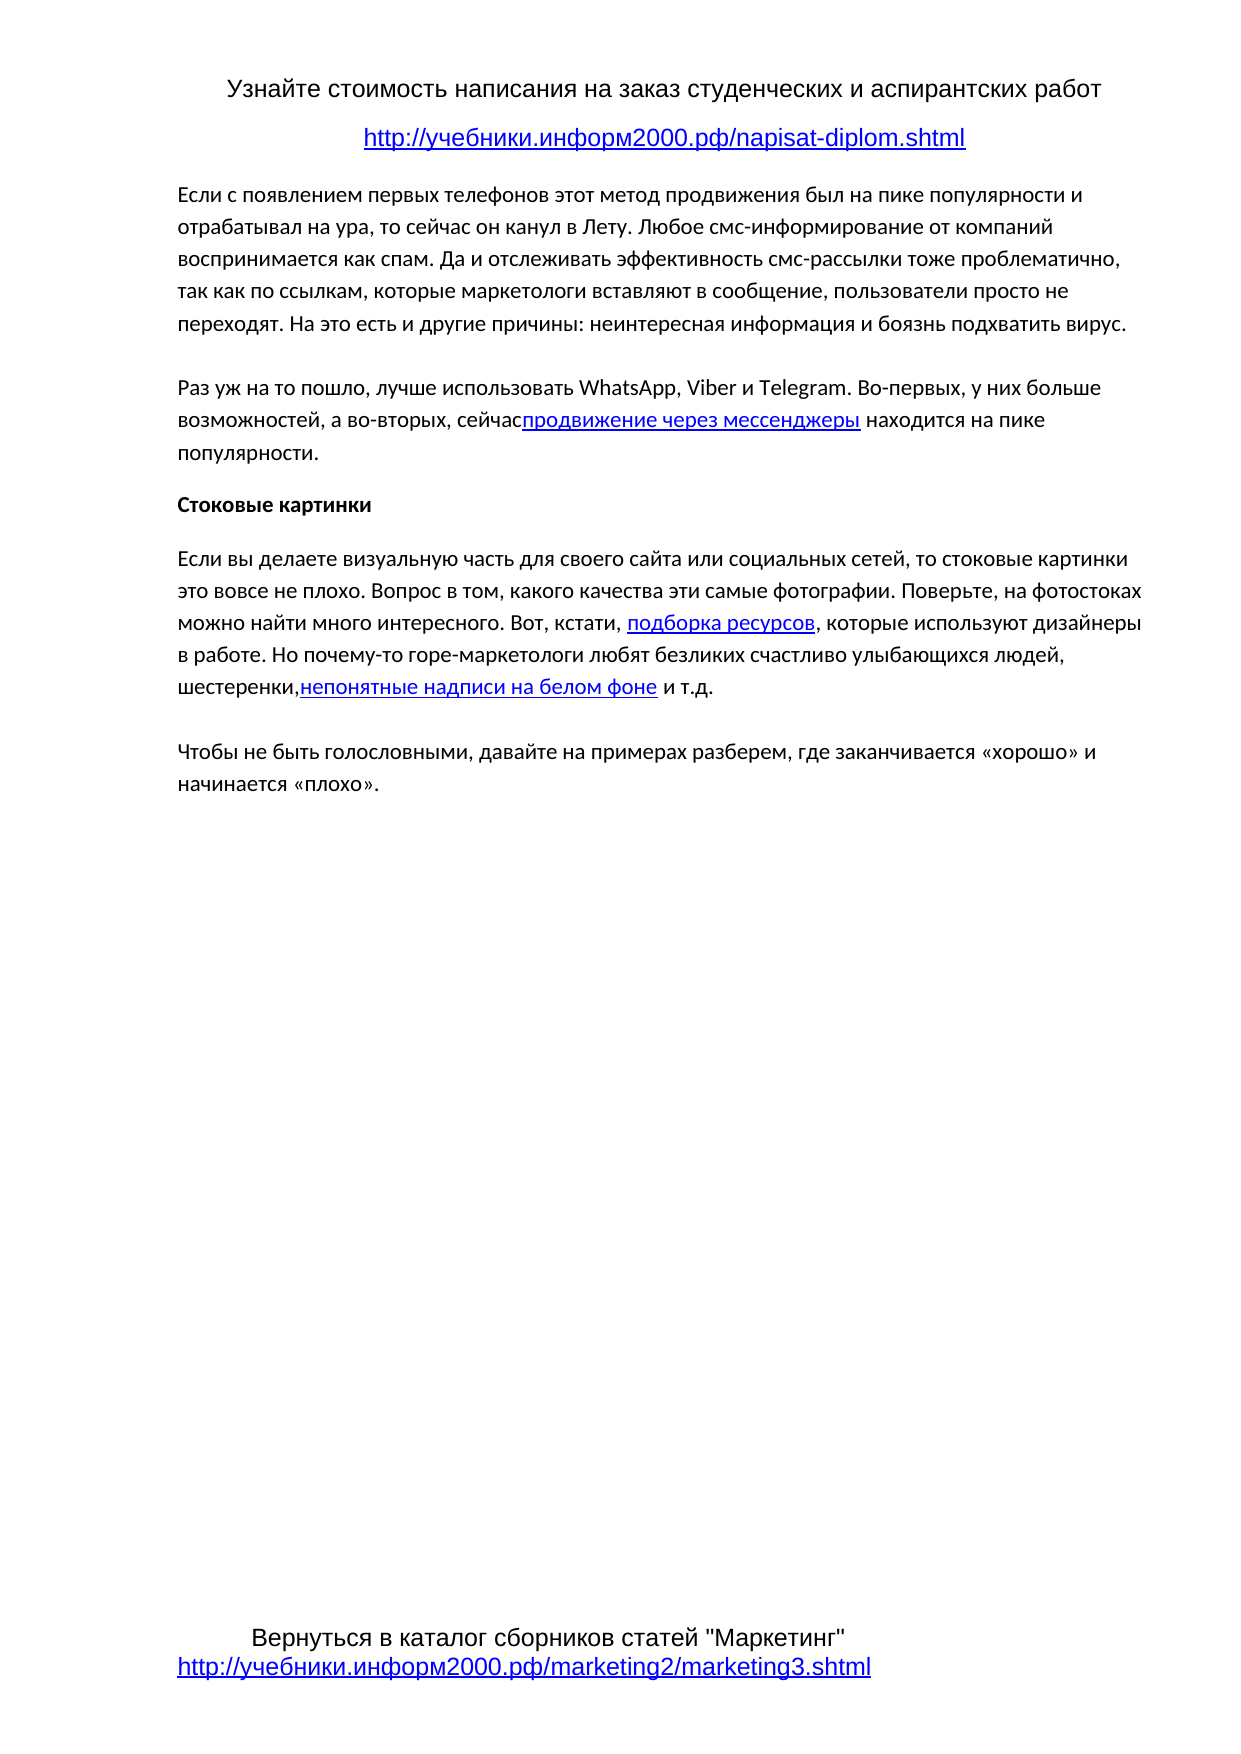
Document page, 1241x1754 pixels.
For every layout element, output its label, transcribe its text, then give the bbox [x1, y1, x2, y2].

text Если вы делаете визуальную часть для своего сайта или социальных сетей, то стоковые картинки это вовсе не плохо. Вопрос в том, какого качества эти самые фотографии. Поверьте, на фотостоках можно найти много интересного. Вот, кстати, подборка ресурсов, которые используют дизайнеры в работе. Но почему-то горе-маркетологи любят безликих счастливо улыбающихся людей, шестеренки,непонятные надписи на белом фоне и т.д. Чтобы не быть голословными, давайте на примерах разберем, где заканчивается «хорошо» и начинается «плохо». [177, 544, 1152, 797]
text Если с появлением первых телефонов этот метод продвижения был на пике популярности и отрабатывал на ура, то сейчас он канул в Лету. Любое смс-информирование от компаний воспринимается как спам. Да и отслеживать эффективность смс-рассылки тоже проблематично, так как по ссылкам, которые маркетологи вставляют в сообщение, пользователи просто не переходят. На это есть и другие причины: неинтересная информация и боязнь подхватить вирус. Раз уж на то пошло, лучше использовать WhatsApp, Viber и Telegram. Во-первых, у них больше возможностей, а во-вторых, сейчаспродвижение через мессенджеры находится на пике популярности. [177, 180, 1152, 466]
text Стоковые картинки [177, 491, 1152, 519]
